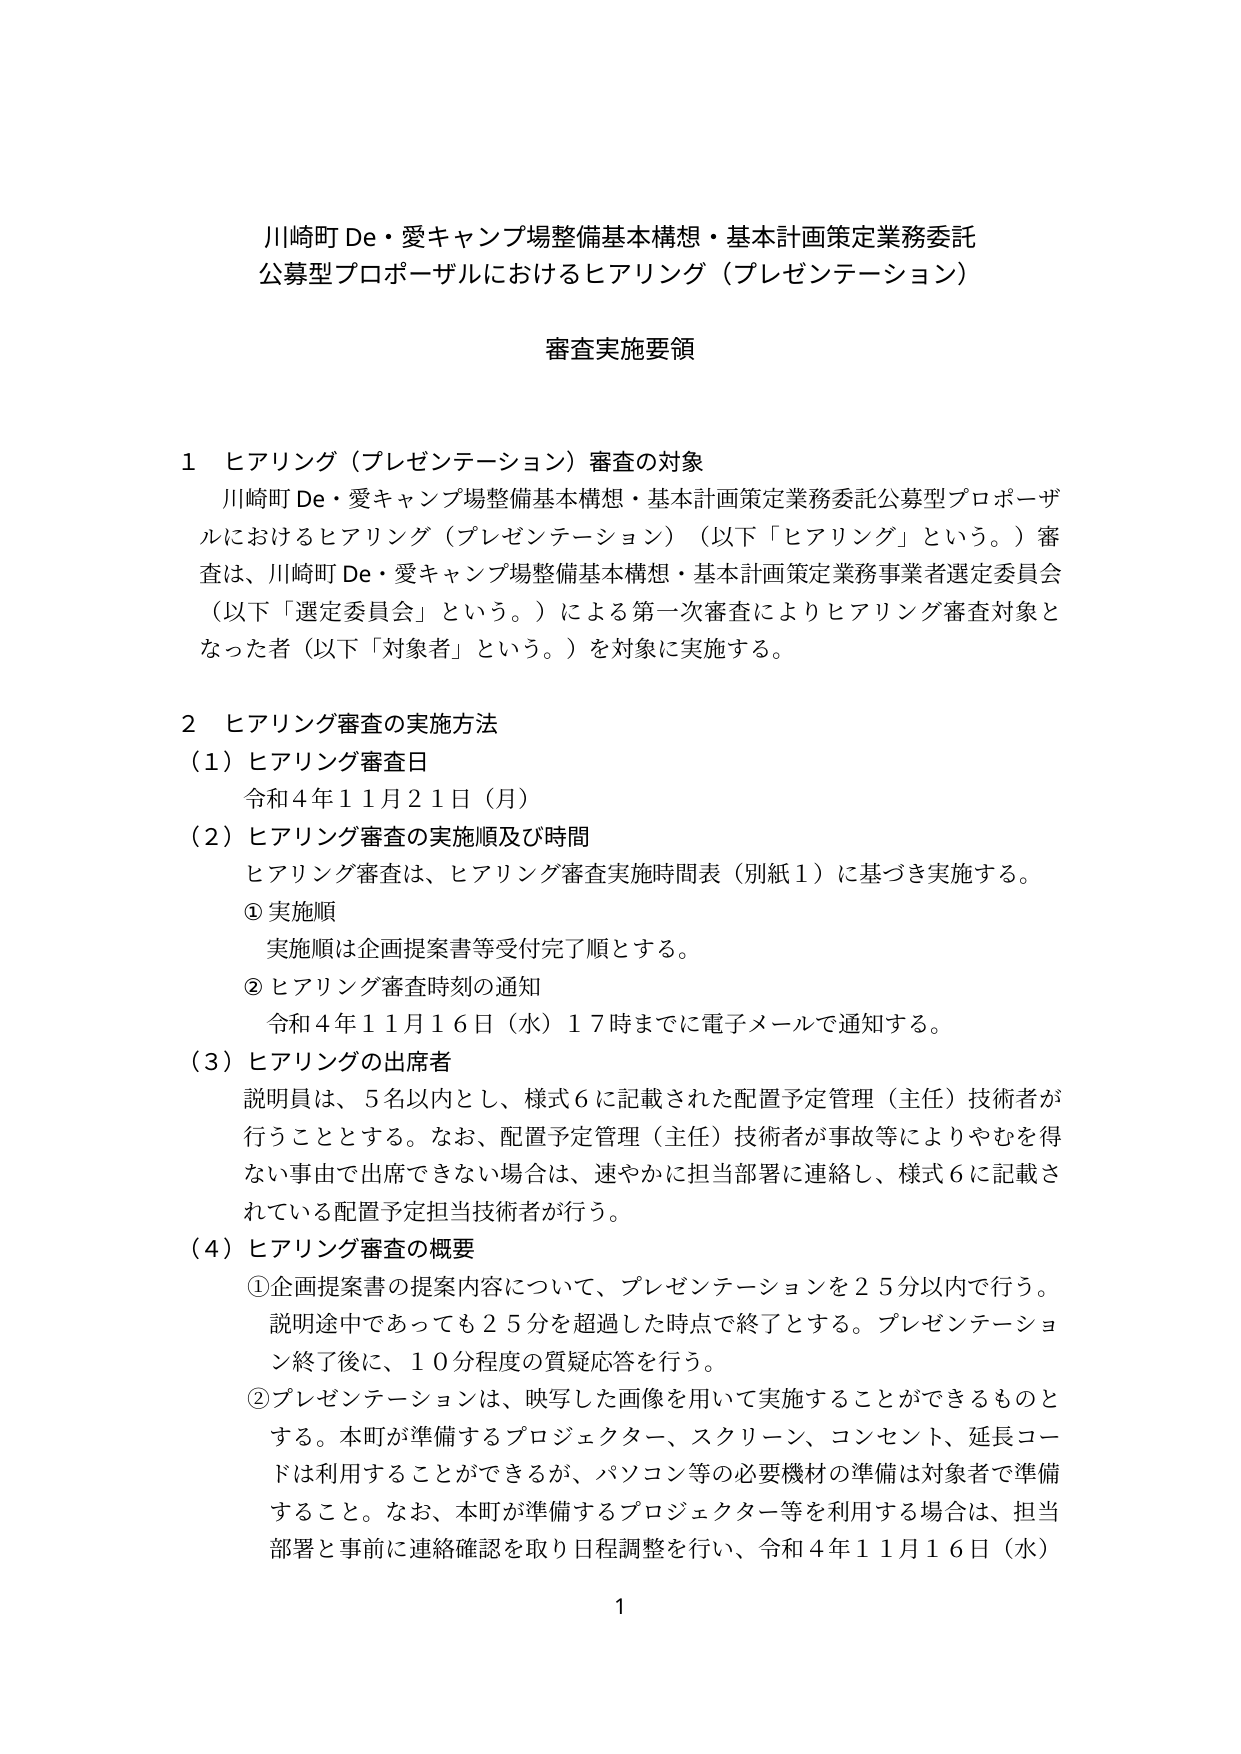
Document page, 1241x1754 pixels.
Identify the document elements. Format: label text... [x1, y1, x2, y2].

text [177, 1379, 1063, 1567]
text （２）ヒアリング審査の実施順及び時間 [177, 817, 1063, 854]
text ヒアリング審査は、ヒアリング審査実施時間表（別紙１）に基づき実施する。 [243, 854, 1063, 892]
text ２ ヒアリング審査の実施方法 [177, 704, 1063, 742]
text （３）ヒアリングの出席者 [177, 1042, 1063, 1079]
text 川崎町De・愛キャンプ場整備基本構想・基本計画策定業務委託公募型プロポーザルにおけるヒアリング（プレゼンテーション）（以下「ヒアリング」という。）審査は、川崎町De・愛キャンプ場整備基本構想・基本計画策定業務事業者選定委員会（以下「選定委員会」という。）による第一次審査によりヒアリング審査対象となった者（以下「対象者」という。）を対象に実施する。 [199, 479, 1063, 667]
text ①実施順 [243, 892, 1063, 929]
text （４）ヒアリング審査の概要 [177, 1229, 1063, 1267]
text 説明員は、５名以内とし、様式６に記載された配置予定管理（主任）技術者が行うこととする。なお、配置予定管理（主任）技術者が事故等によりやむを得ない事由で出席できない場合は、速やかに担当部署に連絡し、様式６に記載されている配置予定担当技術者が行う。 [243, 1079, 1063, 1229]
text 令和４年１１月２１日（月） [243, 779, 1063, 817]
text 公募型プロポーザルにおけるヒアリング（プレゼンテーション） [177, 254, 1063, 292]
text 実施順は企画提案書等受付完了順とする。 [243, 929, 1063, 967]
text ①企画提案書の提案内容について、プレゼンテーションを２５分以内で行う。説明途中であっても２５分を超過した時点で終了とする。プレゼンテーション終了後に、１０分程度の質疑応答を行う。 [177, 1267, 1063, 1379]
text 審査実施要領 [177, 329, 1063, 367]
text １ ヒアリング（プレゼンテーション）審査の対象 [177, 442, 1063, 479]
text （１）ヒアリング審査日 [177, 742, 1063, 779]
text ②ヒアリング審査時刻の通知 [243, 967, 1063, 1004]
text 令和４年１１月１６日（水）１７時までに電子メールで通知する。 [243, 1004, 1063, 1042]
text 川崎町De・愛キャンプ場整備基本構想・基本計画策定業務委託 [177, 217, 1063, 254]
